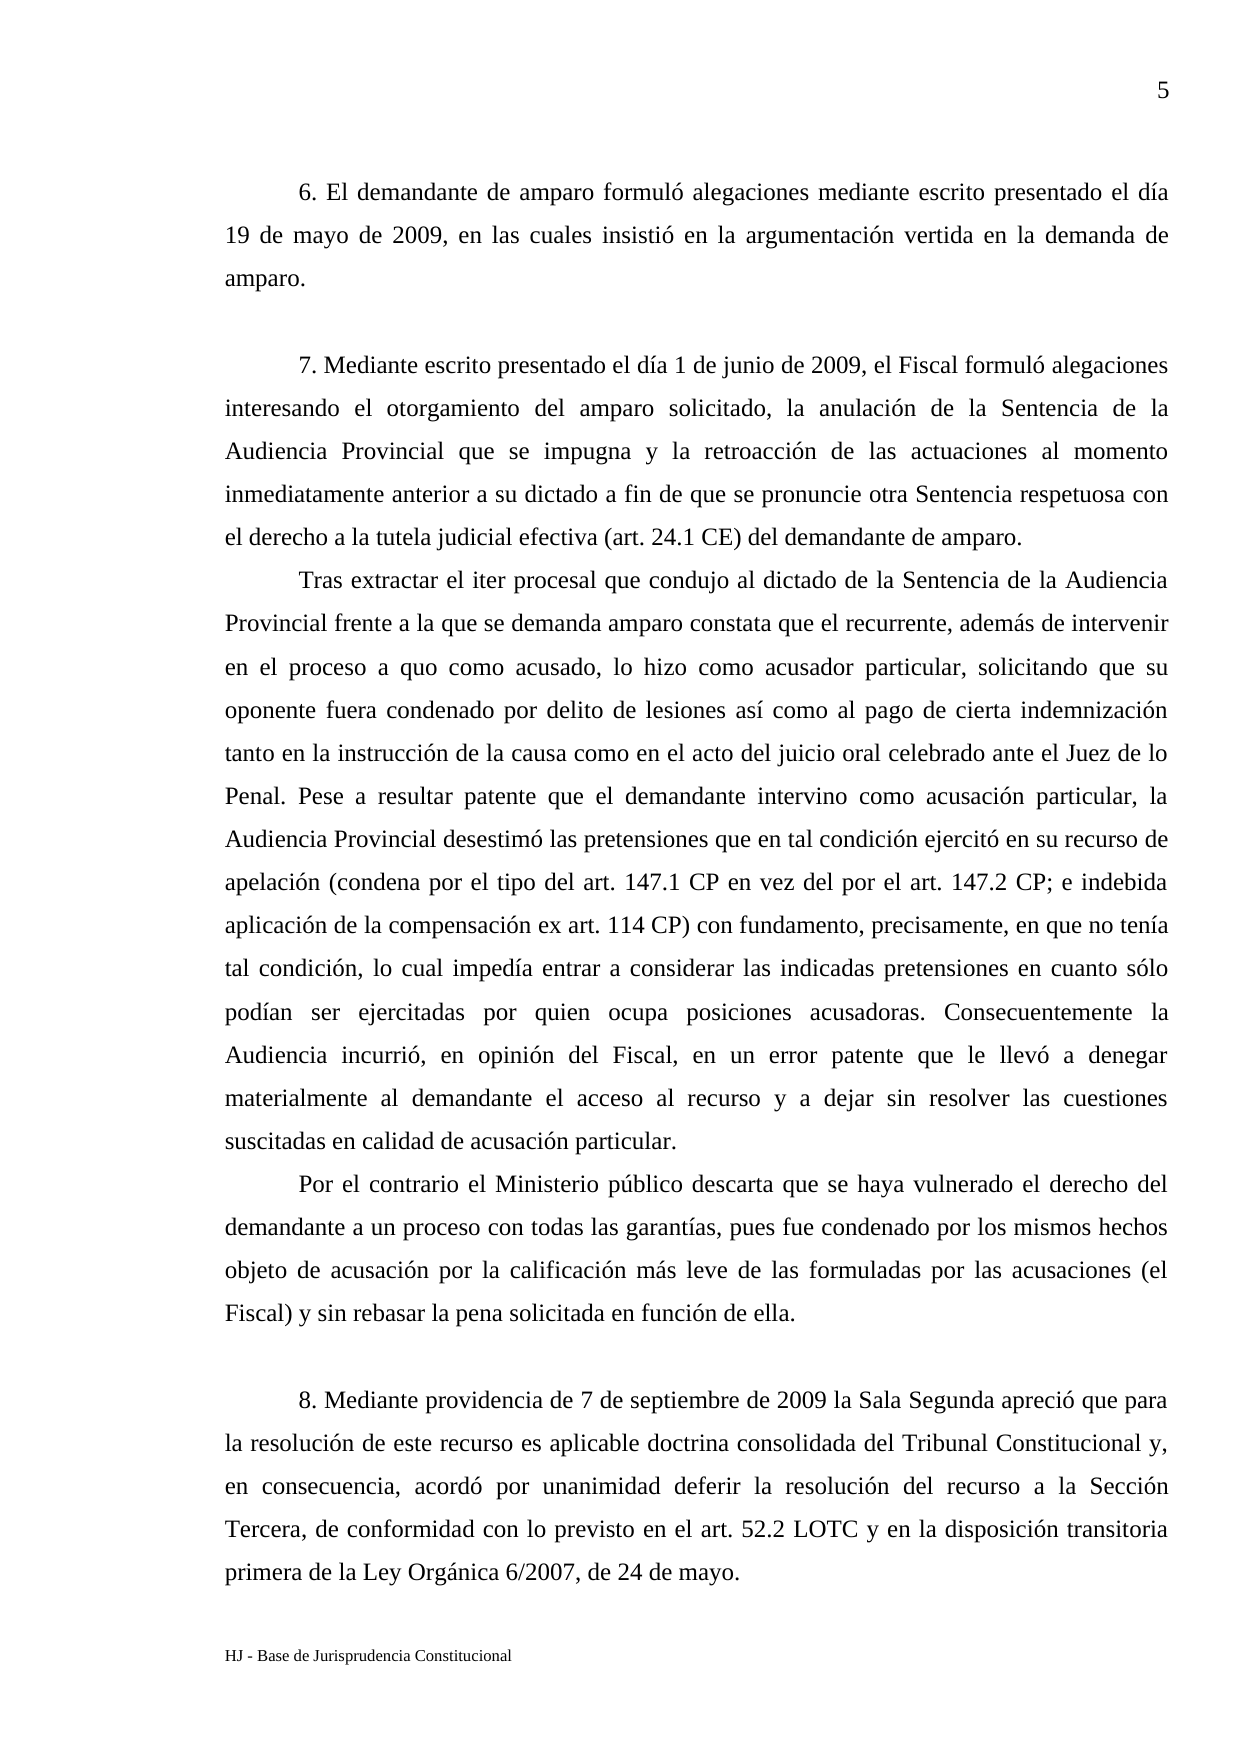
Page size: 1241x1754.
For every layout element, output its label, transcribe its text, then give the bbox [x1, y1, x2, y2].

text Tras extractar el iter procesal que condujo al dictado de la Sentencia de la Audiencia Provincial frente a la que se demanda amparo constata que el recurrente, además de intervenir en el proceso a quo como acusado, lo hizo como acusador particular, solicitando que su oponente fuera condenado por delito de lesiones así como al pago de cierta indemnización tanto en la instrucción de la causa como en el acto del juicio oral celebrado ante el Juez de lo Penal. Pese a resultar patente que el demandante intervino como acusación particular, la Audiencia Provincial desestimó las pretensiones que en tal condición ejercitó en su recurso de apelación (condena por el tipo del art. 147.1 CP en vez del por el art. 147.2 CP; e indebida aplicación de la compensación ex art. 114 CP) con fundamento, precisamente, en que no tenía tal condición, lo cual impedía entrar a considerar las indicadas pretensiones en cuanto sólo podían ser ejercitadas por quien ocupa posiciones acusadoras. Consecuentemente la Audiencia incurrió, en opinión del Fiscal, en un error patente que le llevó a denegar materialmente al demandante el acceso al recurso y a dejar sin resolver las cuestiones suscitadas en calidad de acusación particular. [224, 565, 1169, 1155]
text 7. Mediante escrito presentado el día 1 de junio de 2009, el Fiscal formuló alegaciones interesando el otorgamiento del amparo solicitado, la anulación de la Sentencia de la Audiencia Provincial que se impugna y la retroacción de las actuaciones al momento inmediatamente anterior a su dictado a fin de que se pronuncie otra Sentencia respetuosa con el derecho a la tutela judicial efectiva (art. 24.1 CE) del demandante de amparo. [224, 350, 1169, 551]
text 8. Mediante providencia de 7 de septiembre de 2009 la Sala Segunda apreció que para la resolución de este recurso es aplicable doctrina consolidada del Tribunal Constitucional y, en consecuencia, acordó por unanimidad deferir la resolución del recurso a la Sección Tercera, de conformidad con lo previsto en el art. 52.2 LOTC y en la disposición transitoria primera de la Ley Orgánica 6/2007, de 24 de mayo. [224, 1385, 1169, 1586]
text 6. El demandante de amparo formuló alegaciones mediante escrito presentado el día 19 de mayo de 2009, en las cuales insistió en la argumentación vertida en la demanda de amparo. [224, 177, 1169, 292]
text Por el contrario el Ministerio público descarta que se haya vulnerado el derecho del demandante a un proceso con todas las garantías, pues fue condenado por los mismos hechos objeto de acusación por la calificación más leve de las formuladas por las acusaciones (el Fiscal) y sin rebasar la pena solicitada en función de ella. [224, 1169, 1169, 1327]
